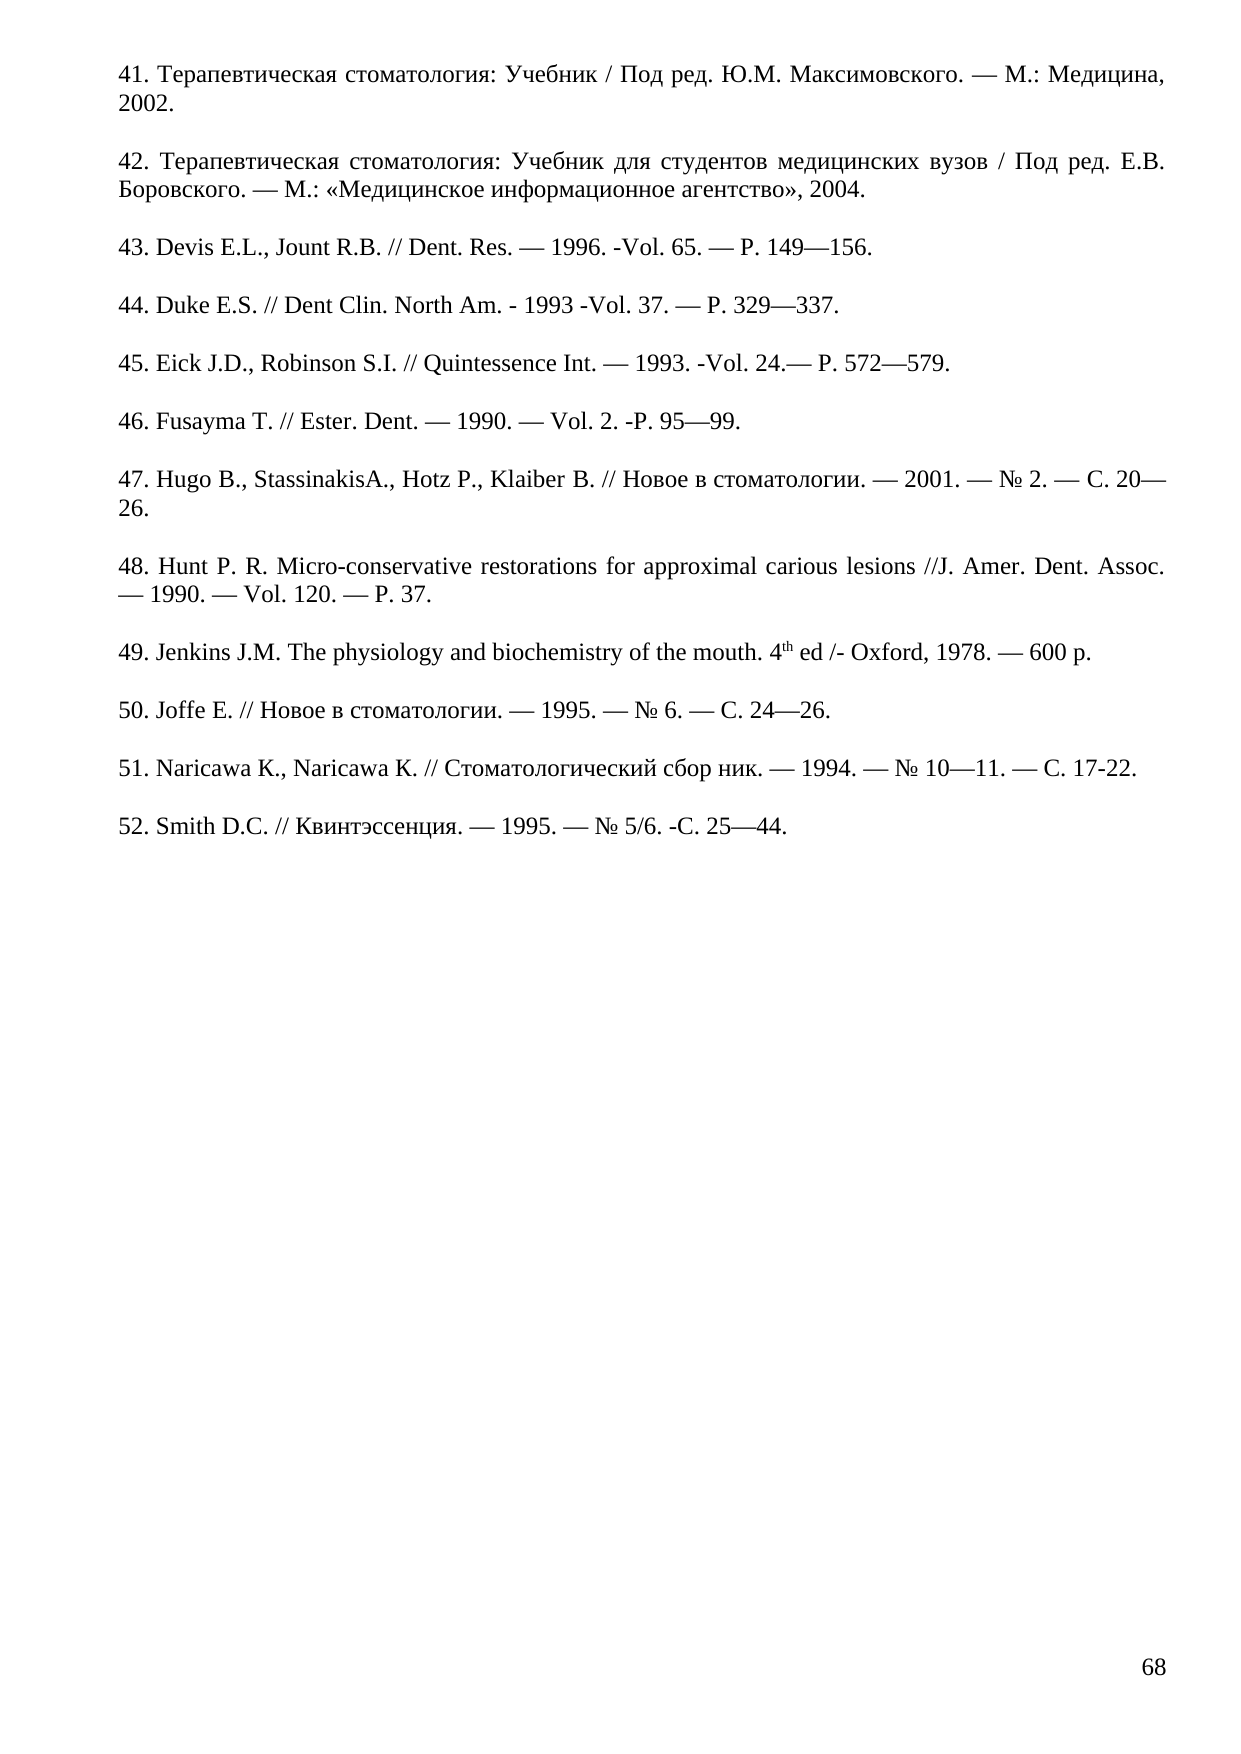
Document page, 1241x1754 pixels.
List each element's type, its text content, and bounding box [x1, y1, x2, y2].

text 51. Naricawa К., Naricawa К. // Стоматологический сбор ник. — 1994. — № 10—11. — С. 17-22. [118, 753, 1167, 782]
text 41. Терапевтическая стоматология: Учебник / Под ред. Ю.М. Максимовского. — М.: Медицина, 2002. [118, 59, 1167, 117]
text 47. Hugo В., StassinakisA., Hotz P., Klaiber В. // Новое в стоматологии. — 2001. — № 2. — С. 20—26. [118, 464, 1167, 522]
text 49. Jenkins J.M. The physiology and biochemistry of the mouth. 4th ed /- Oxford, 1978. — 600 p. [118, 637, 1167, 666]
text 45. Eick J.D., Robinson S.I. // Quintessence Int. — 1993. -Vol. 24.— P. 572—579. [118, 348, 1167, 377]
text 52. Smith D.C. // Квинтэссенция. — 1995. — № 5/6. -С. 25—44. [118, 811, 1167, 840]
text 46. Fusayma T. // Ester. Dent. — 1990. — Vol. 2. -P. 95—99. [118, 406, 1167, 435]
text 48. Hunt P. R. Micro-conservative restorations for approximal carious lesions //J. Amer. Dent. Assoc. — 1990. — Vol. 120. — P. 37. [118, 551, 1167, 608]
text 44. Duke E.S. // Dent Clin. North Am. - 1993 -Vol. 37. — P. 329—337. [118, 290, 1167, 319]
text 50. Joffe E. // Новое в стоматологии. — 1995. — № 6. — С. 24—26. [118, 695, 1167, 724]
text 42. Терапевтическая стоматология: Учебник для студентов медицинских вузов / Под ред. Е.В. Боровского. — М.: «Медицинское информационное агентство», 2004. [118, 146, 1167, 203]
text 43. Devis E.L., Jount R.B. // Dent. Res. — 1996. -Vol. 65. — P. 149—156. [118, 232, 1167, 261]
